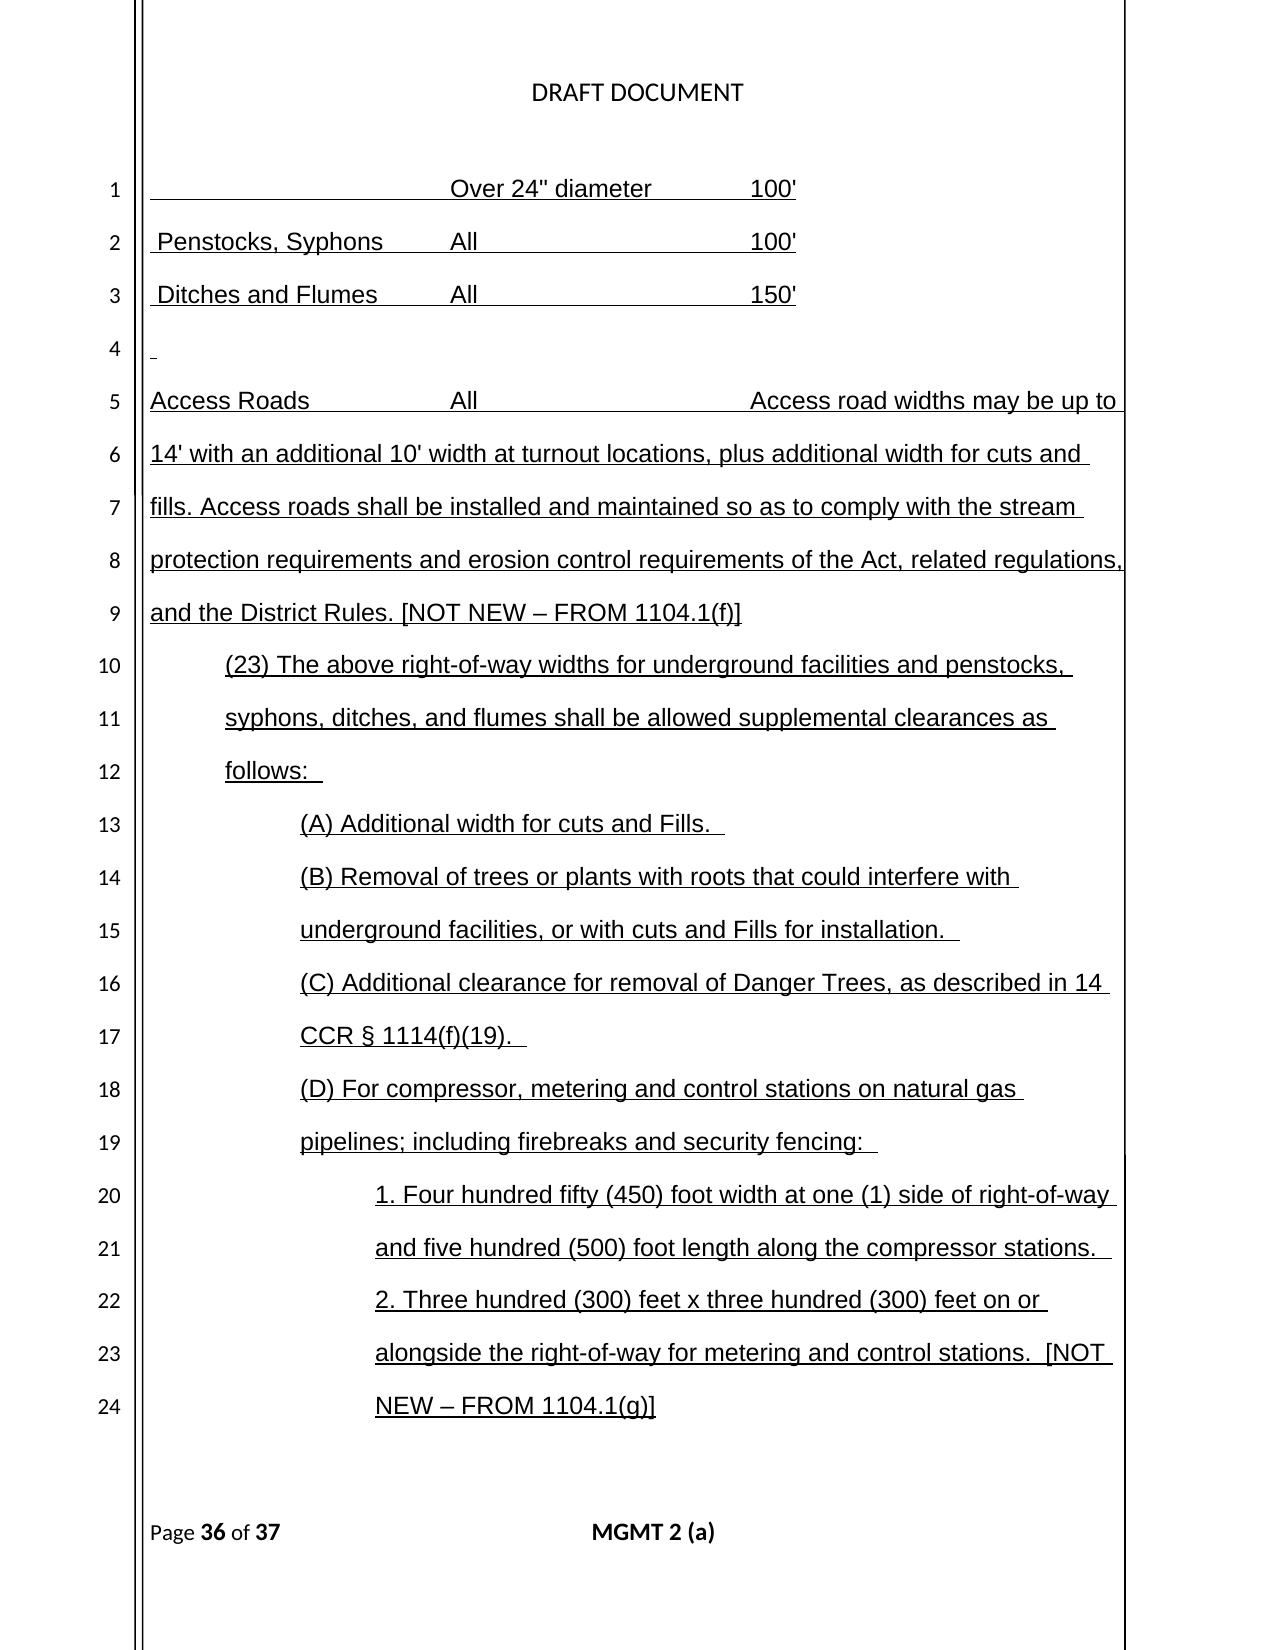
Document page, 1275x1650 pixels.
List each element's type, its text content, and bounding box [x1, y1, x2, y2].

text Ditches and Flumes All 150' [150, 256, 1125, 309]
text 1. Four hundred fifty (450) foot width at one (1) side of right-of-way and five hundred (500) foot length along the compressor stations. [375, 1155, 1125, 1261]
text (C) Additional clearance for removal of Danger Trees, as described in 14 CCR § 1114(f)(19). [300, 944, 1125, 1049]
text Penstocks, Syphons All 100' [150, 203, 1125, 256]
text (B) Removal of trees or plants with roots that could interfere with underground facilities, or with cuts and Fills for installation. [300, 838, 1125, 944]
text Access Roads All Access road widths may be up to 14' with an additional 10' width at turnout locations, plus additional width for cuts and fills. Access roads shall be installed and maintained so as to comply with the stream protection requirements and erosion control requirements of the Act, related regulations, and the District Rules. [NOT NEW – FROM 1104.1(f)] [150, 362, 1125, 626]
text (A) Additional width for cuts and Fills. [225, 785, 1125, 838]
text Over 24" diameter 100' [150, 150, 1125, 203]
text (D) For compressor, metering and control stations on natural gas pipelines; including firebreaks and security fencing: [300, 1049, 1125, 1155]
text 2. Three hundred (300) feet x three hundred (300) feet on or alongside the right-of-way for metering and control stations. [NOT NEW – FROM 1104.1(g)] [375, 1261, 1125, 1420]
text (23) The above right-of-way widths for underground facilities and penstocks, syphons, ditches, and flumes shall be allowed supplemental clearances as follows: [225, 626, 1125, 785]
